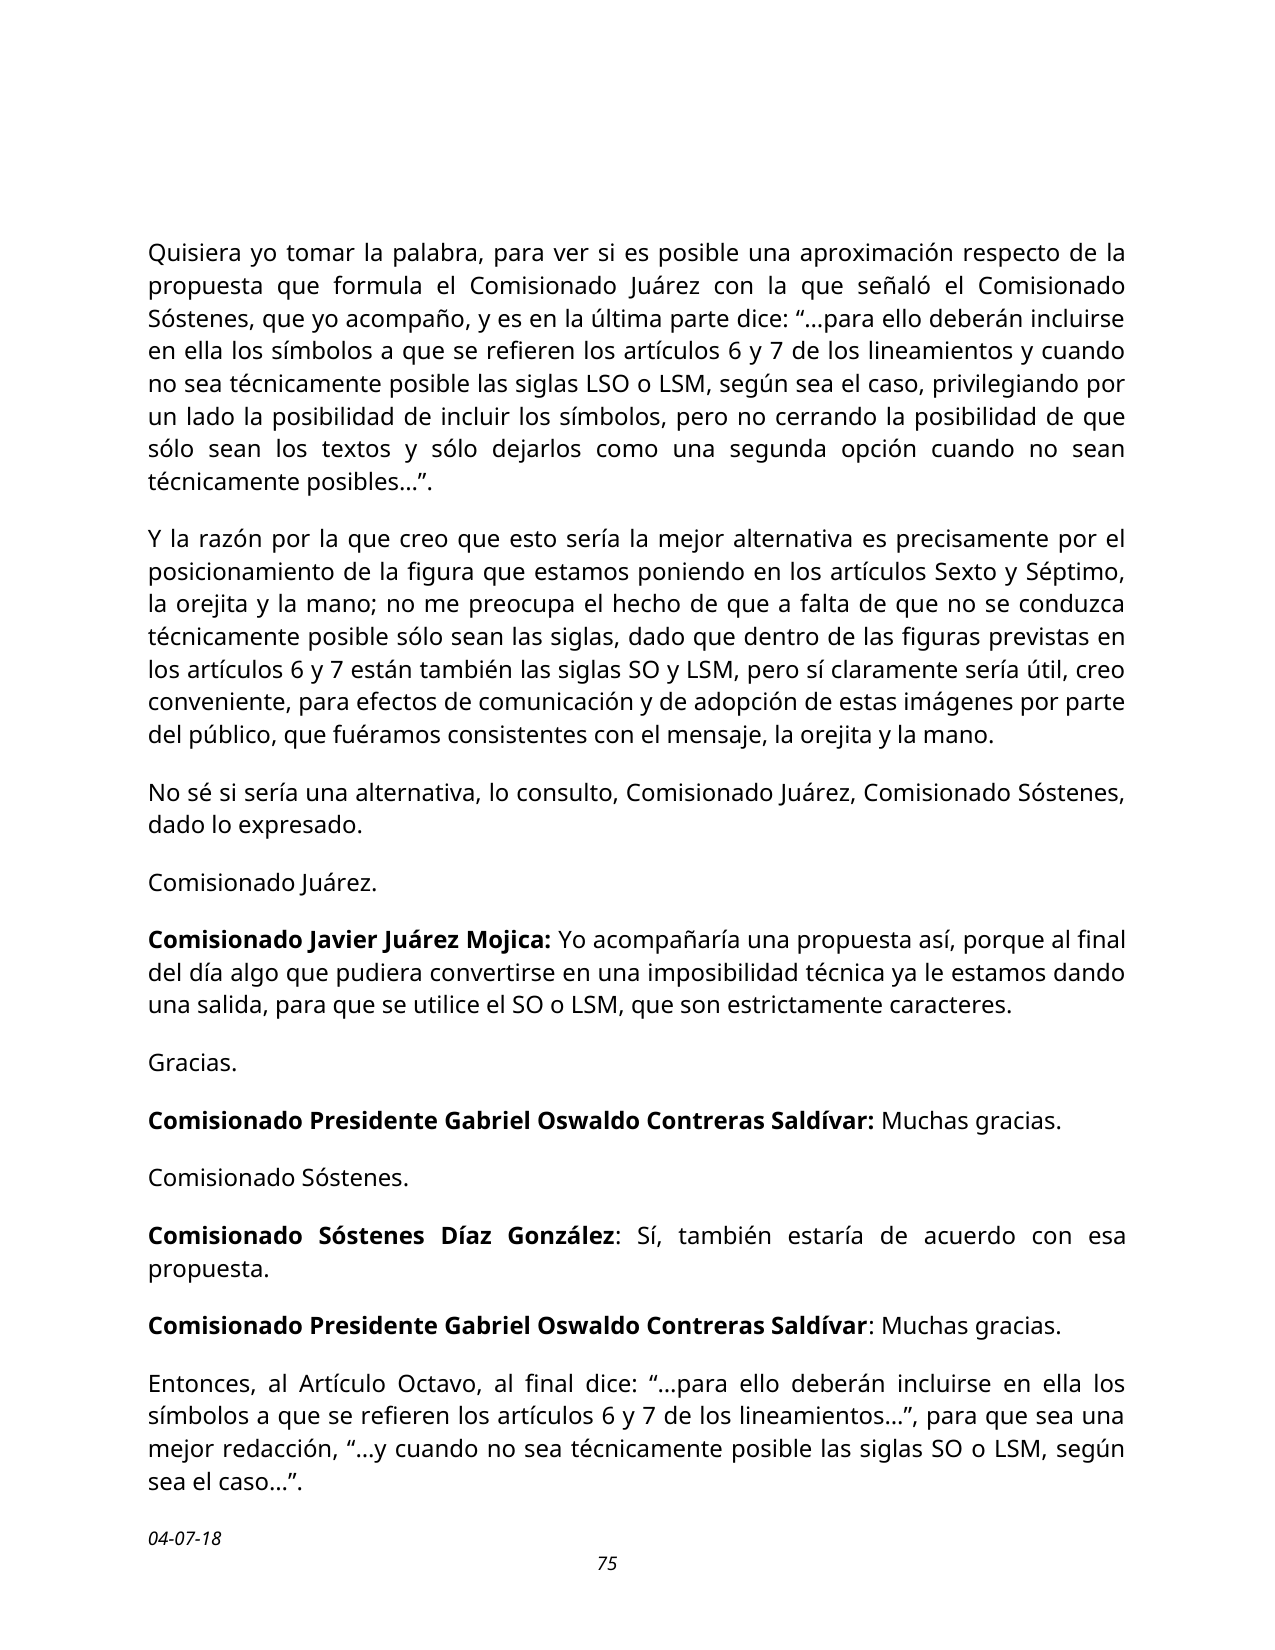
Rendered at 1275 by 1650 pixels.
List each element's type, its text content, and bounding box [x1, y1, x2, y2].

text Y la razón por la que creo que esto sería la mejor alternativa es precisamente por el posicionamiento de la figura que estamos poniendo en los artículos Sexto y Séptimo, la orejita y la mano; no me preocupa el hecho de que a falta de que no se conduzca técnicamente posible sólo sean las siglas, dado que dentro de las figuras previstas en los artículos 6 y 7 están también las siglas SO y LSM, pero sí claramente sería útil, creo conveniente, para efectos de comunicación y de adopción de estas imágenes por parte del público, que fuéramos consistentes con el mensaje, la orejita y la mano. [148, 522, 1127, 750]
text Quisiera yo tomar la palabra, para ver si es posible una aproximación respecto de la propuesta que formula el Comisionado Juárez con la que señaló el Comisionado Sóstenes, que yo acompaño, y es en la última parte dice: “…para ello deberán incluirse en ella los símbolos a que se refieren los artículos 6 y 7 de los lineamientos y cuando no sea técnicamente posible las siglas LSO o LSM, según sea el caso, privilegiando por un lado la posibilidad de incluir los símbolos, pero no cerrando la posibilidad de que sólo sean los textos y sólo dejarlos como una segunda opción cuando no sean técnicamente posibles…”. [148, 236, 1127, 497]
text Comisionado Juárez. [148, 866, 1127, 898]
text Comisionado Sóstenes. [148, 1161, 1127, 1194]
text Comisionado Presidente Gabriel Oswaldo Contreras Saldívar: Muchas gracias. [148, 1103, 1127, 1136]
text Comisionado Javier Juárez Mojica: Yo acompañaría una propuesta así, porque al final del día algo que pudiera convertirse en una imposibilidad técnica ya le estamos dando una salida, para que se utilice el SO o LSM, que son estrictamente caracteres. [148, 923, 1127, 1021]
text Entonces, al Artículo Octavo, al final dice: “…para ello deberán incluirse en ella los símbolos a que se refieren los artículos 6 y 7 de los lineamientos…”, para que sea una mejor redacción, “…y cuando no sea técnicamente posible las siglas SO o LSM, según sea el caso…”. [148, 1367, 1127, 1497]
text No sé si sería una alternativa, lo consulto, Comisionado Juárez, Comisionado Sóstenes, dado lo expresado. [148, 775, 1127, 841]
text Gracias. [148, 1046, 1127, 1078]
text Comisionado Sóstenes Díaz González: Sí, también estaría de acuerdo con esa propuesta. [148, 1219, 1127, 1284]
text Comisionado Presidente Gabriel Oswaldo Contreras Saldívar: Muchas gracias. [148, 1309, 1127, 1342]
